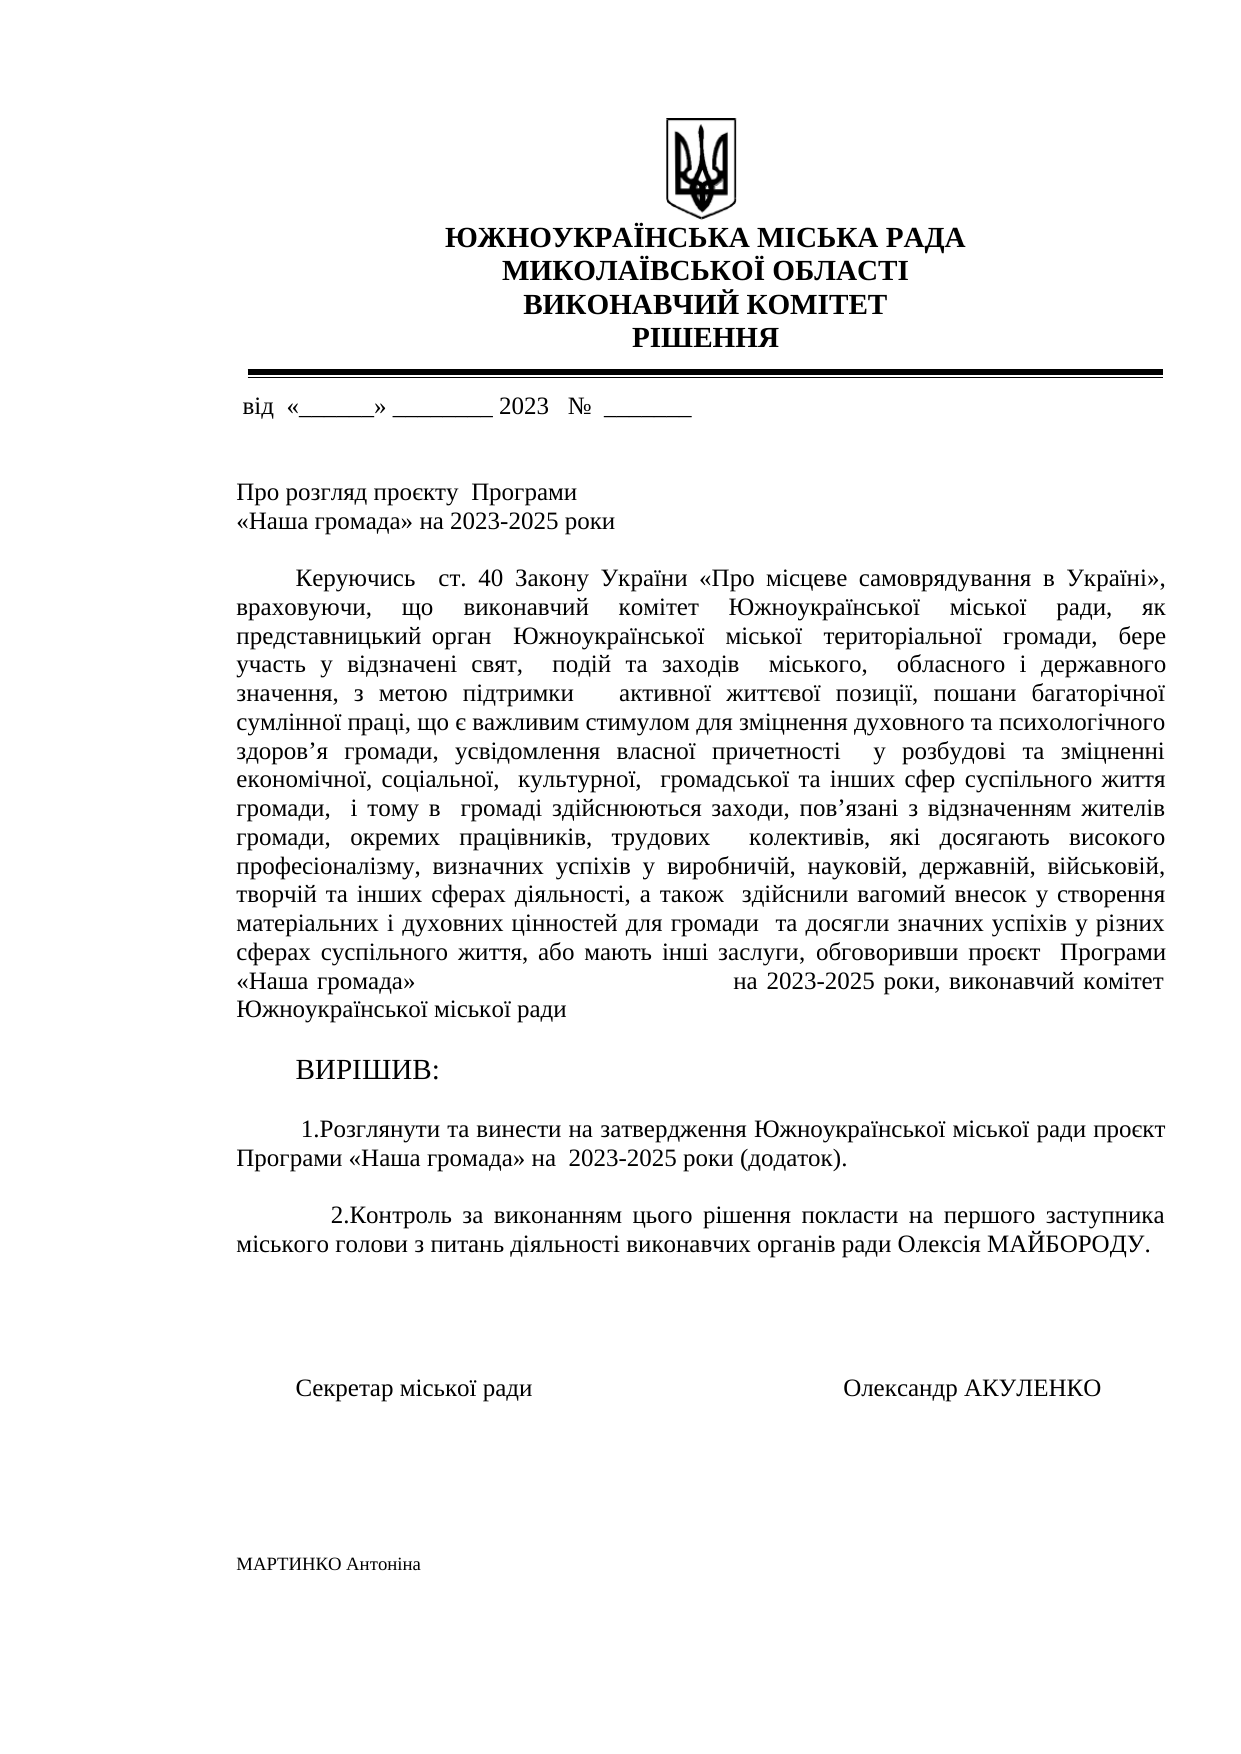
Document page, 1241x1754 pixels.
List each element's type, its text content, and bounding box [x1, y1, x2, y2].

text ВИРІШИВ: [236, 1052, 1166, 1086]
text від «______» ________ 2023 № _______ [236, 391, 1166, 419]
text Про розгляд проєкту Програми [236, 477, 709, 506]
text 2.Контроль за виконанням цього рішення покласти на першого заступника міського голови з питань діяльності виконавчих органів ради Олексія МАЙБОРОДУ. [236, 1201, 1166, 1258]
text 1.Розглянути та винести на затвердження Южноукраїнської міської ради проєкт Програми «Наша громада» на 2023-2025 роки (додаток). [236, 1114, 1166, 1172]
text МАРТИНКО Антоніна [236, 1553, 1166, 1574]
text Секретар міської ради Олександр АКУЛЕНКО [236, 1373, 1166, 1402]
text Керуючись ст. 40 Закону України «Про місцеве самоврядування в Україні», враховуючи, що виконавчий комітет Южноукраїнської міської ради, як представницький орган Южноукраїнської міської територіальної громади, бере участь у відзначені свят, подій та заходів міського, обласного і державного значення, з метою підтримки активної життєвої позиції, пошани багаторічної сумлінної праці, що є важливим стимулом для зміцнення духовного та психологічного здоров’я громади, усвідомлення власної причетності у розбудові та зміцненні економічної, соціальної, культурної, громадської та інших сфер суспільного життя громади, і тому в громаді здійснюються заходи, пов’язані з відзначенням жителів громади, окремих працівників, трудових колективів, які досягають високого професіоналізму, визначних успіхів у виробничій, науковій, державній, військовій, творчій та інших сферах діяльності, а також здійснили вагомий внесок у створення матеріальних і духовних цінностей для громади та досягли значних успіхів у різних сферах суспільного життя, або мають інші заслуги, обговоривши проєкт Програми «Наша громада» на 2023-2025 роки, виконавчий комітет Южноукраїнської міської ради [236, 563, 1166, 1023]
table_header ЮЖНОУКРАЇНСЬКА МІСЬКА РАДА МИКОЛАЇВСЬКОЇ ОБЛАСТІ ВИКОНАВЧИЙ КОМІТЕТ РІШЕННЯ [248, 220, 1163, 369]
text «Наша громада» на 2023-2025 роки [236, 506, 709, 534]
